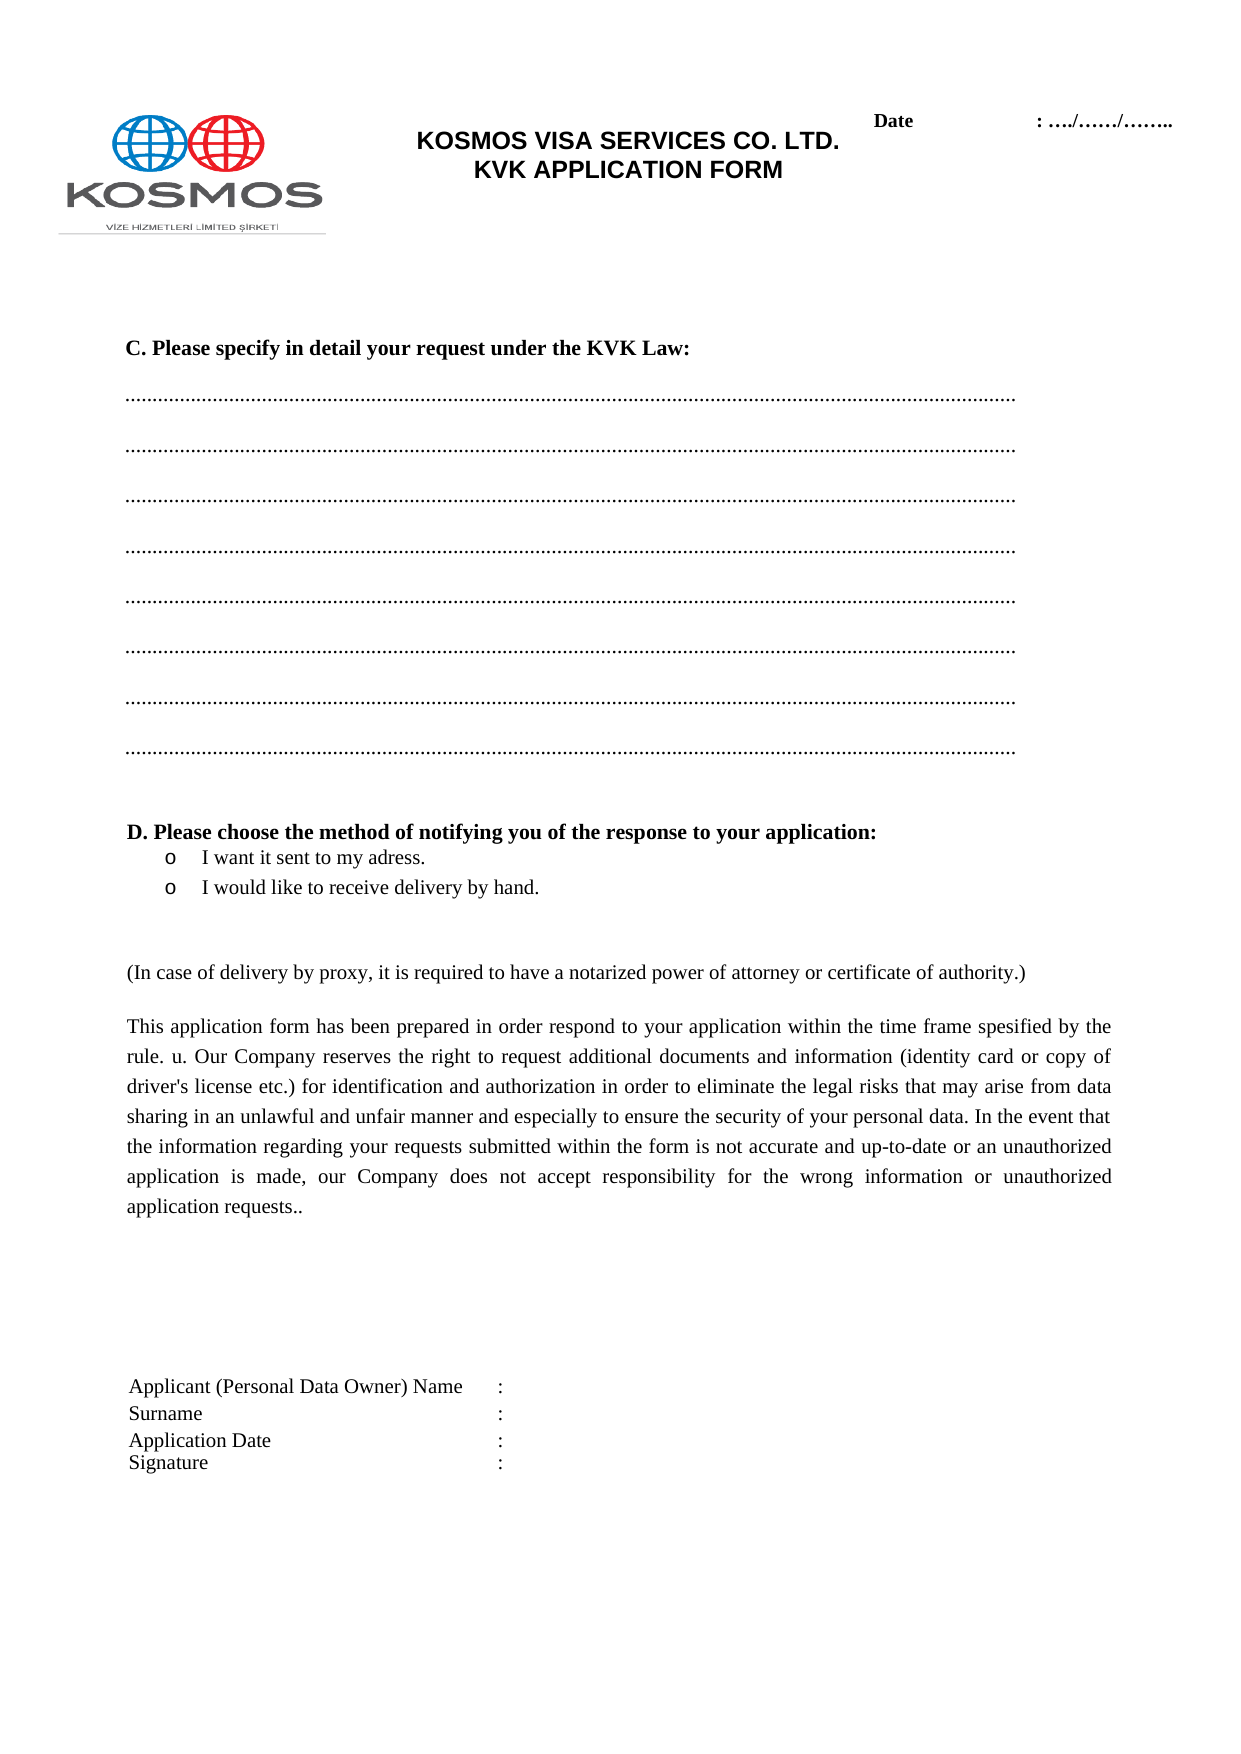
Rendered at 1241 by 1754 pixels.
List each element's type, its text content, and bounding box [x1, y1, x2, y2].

text ................................................................................................................................................................... [125, 533, 1077, 558]
picture [37, 107, 346, 241]
text Date : …./……/…….. [873, 108, 1186, 132]
text Applicant (Personal Data Owner) Name : Surname : [128, 1372, 521, 1426]
text ................................................................................................................................................................... [125, 381, 1077, 407]
text This application form has been prepared in order respond to your application within the time frame spesified by the rule. u. Our Company reserves the right to request additional documents and information (identity card or copy of driver's license etc.) for identification and authorization in order to eliminate the legal risks that may arise from data sharing in an unlawful and unfair manner and especially to ensure the security of your personal data. In the event that the information regarding your requests submitted within the form is not accurate and up-to-date or an unauthorized application is made, our Company does not accept responsibility for the wrong information or unauthorized application requests.. [127, 1009, 1113, 1219]
text Application Date : [128, 1426, 1169, 1453]
text D. Please choose the method of notifying you of the response to your application: [127, 817, 1113, 845]
text (In case of delivery by proxy, it is required to have a notarized power of attorney or certificate of authority.) [127, 960, 1113, 984]
text KOSMOS VISA SERVICES CO. LTD. KVK APPLICATION FORM [403, 127, 853, 184]
list I would like to receive delivery by hand. [164, 875, 1113, 901]
text Signature : [128, 1453, 1169, 1474]
text ................................................................................................................................................................... [125, 684, 1077, 709]
text ................................................................................................................................................................... [125, 734, 1077, 759]
list I want it sent to my adress. [164, 845, 1113, 871]
text C. Please specify in detail your request under the KVK Law: [125, 338, 1077, 359]
text ................................................................................................................................................................... [125, 633, 1077, 659]
text ................................................................................................................................................................... [125, 583, 1077, 608]
text ................................................................................................................................................................... [125, 432, 1077, 457]
text ................................................................................................................................................................... [125, 482, 1077, 507]
